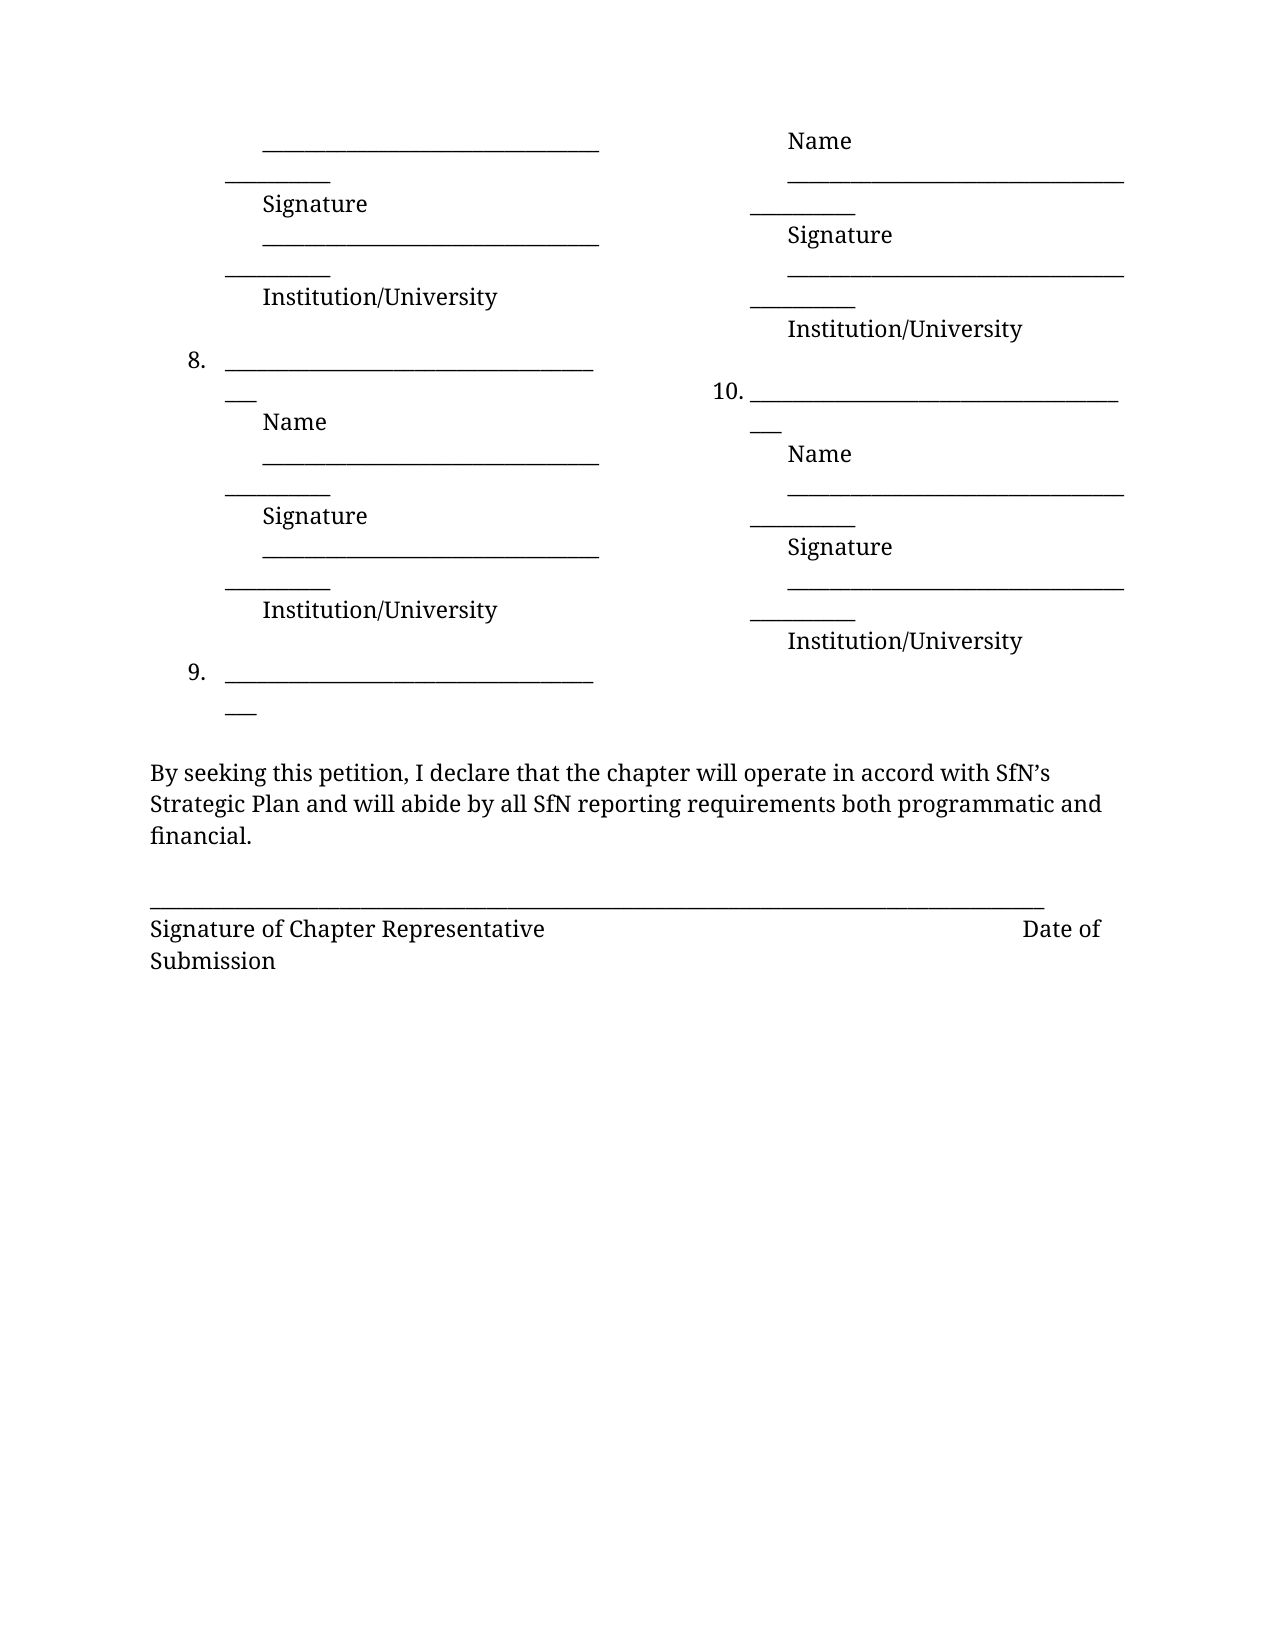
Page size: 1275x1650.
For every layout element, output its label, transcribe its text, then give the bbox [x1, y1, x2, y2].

text Name [750, 125, 1125, 156]
text Signature [225, 187, 600, 219]
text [750, 250, 1125, 312]
text Institution/University [750, 312, 1125, 344]
text Name [225, 406, 600, 437]
text __________________________________________ [225, 437, 600, 500]
text Signature of Chapter Representative Date of Submission [150, 913, 1125, 976]
text Institution/University [750, 625, 1125, 656]
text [225, 125, 600, 187]
list ______________________________________ [187, 344, 600, 406]
text Signature [750, 219, 1125, 250]
list ______________________________________ [712, 375, 1125, 437]
text __________________________________________ [750, 562, 1125, 625]
text __________________________________________ [225, 531, 600, 594]
text _____________________________________________________________________________________ [150, 882, 1125, 913]
text By seeking this petition, I declare that the chapter will operate in accord with SfN’s Strategic Plan and will abide by all SfN reporting requirements both programmatic and financial. [150, 757, 1125, 851]
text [750, 156, 1125, 219]
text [225, 219, 600, 281]
list ______________________________________ [187, 656, 600, 719]
text Institution/University [225, 281, 600, 312]
text Institution/University [225, 594, 600, 625]
text __________________________________________ [750, 469, 1125, 531]
text Signature [225, 500, 600, 531]
text Name [750, 437, 1125, 469]
text Signature [750, 531, 1125, 562]
